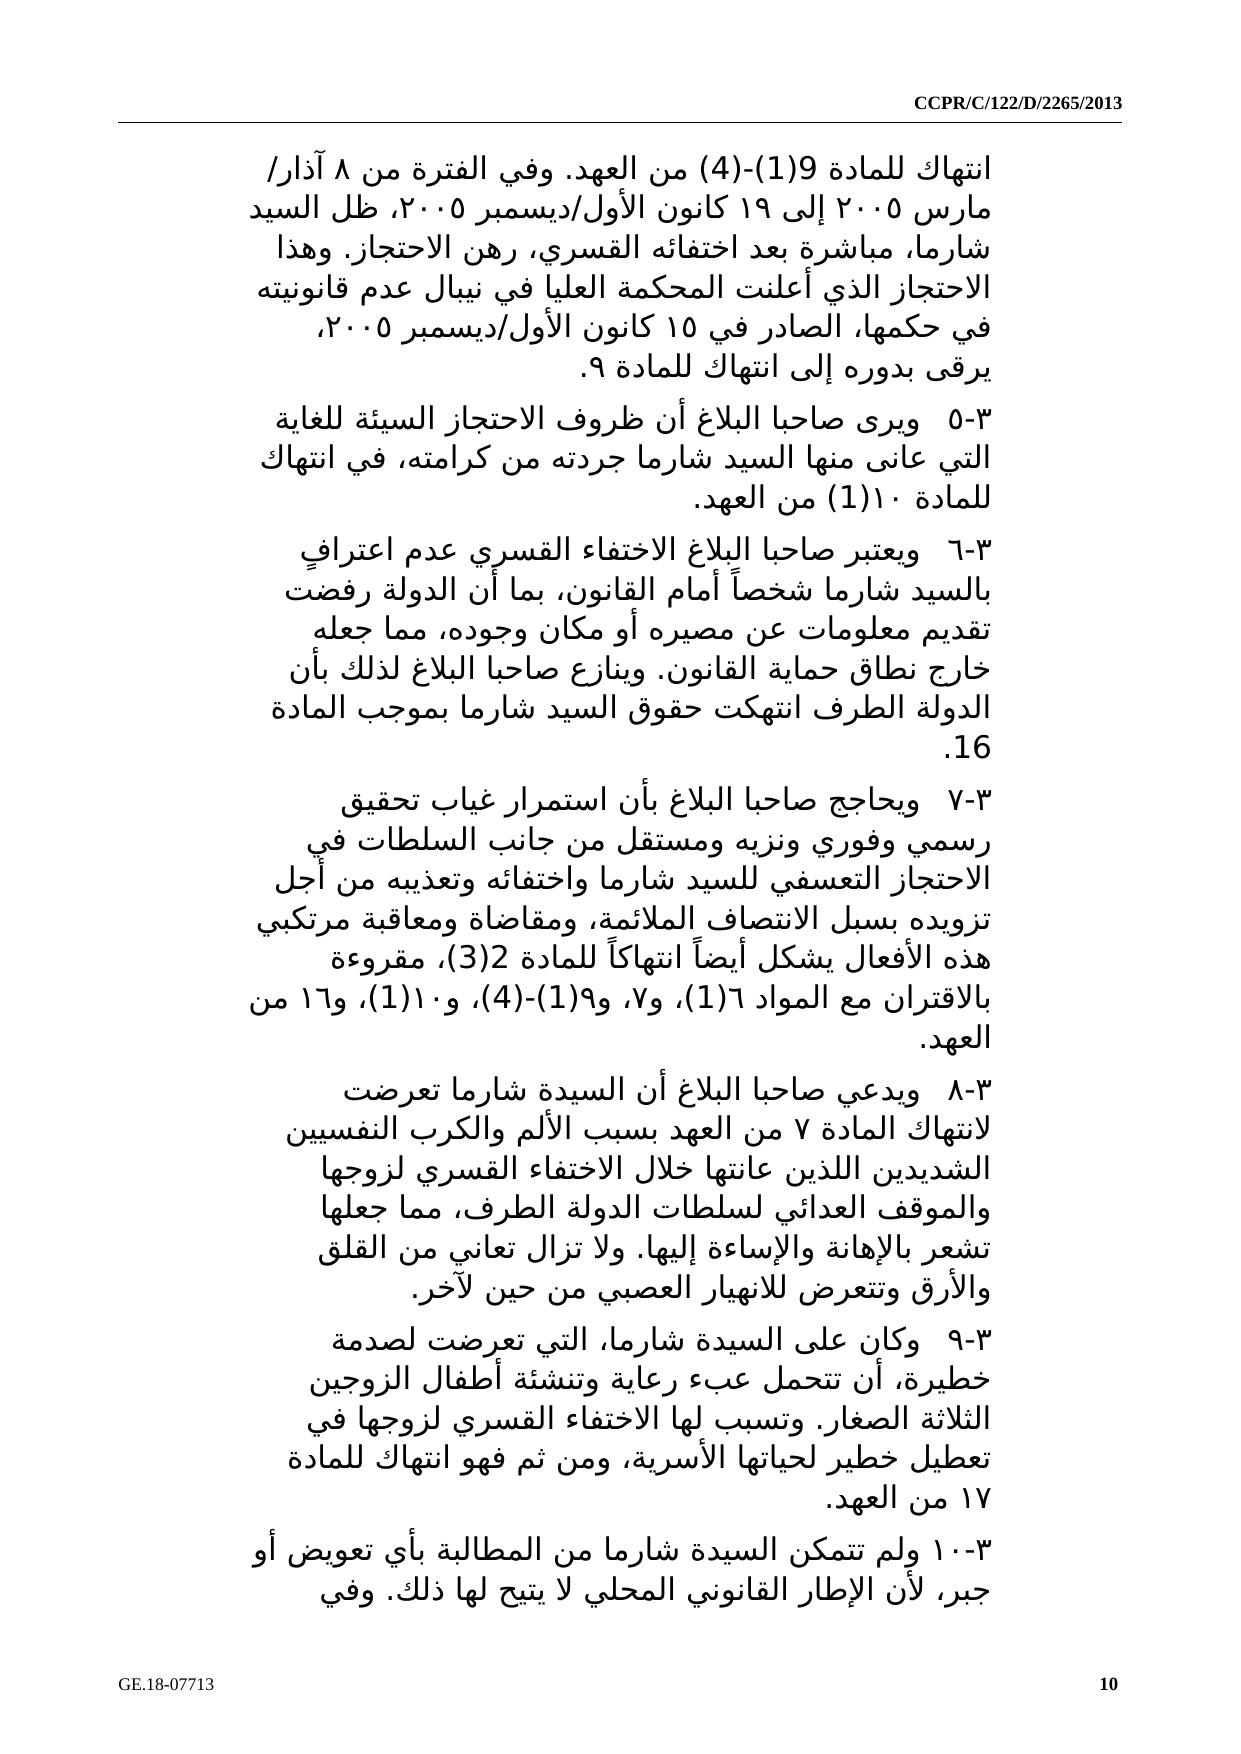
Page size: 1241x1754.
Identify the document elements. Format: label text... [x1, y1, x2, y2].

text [248, 1529, 992, 1608]
text ٣-٧ ويحاجج صاحبا البلاغ بأن استمرار غياب تحقيق رسمي وفوري ونزيه ومستقل من جانب السلطات في الاحتجاز التعسفي للسيد شارما واختفائه وتعذيبه من أجل تزويده بسبل الانتصاف الملائمة، ومقاضاة ومعاقبة مرتكبي هذه الأفعال يشكل أيضاً انتهاكاً للمادة 2(3)، مقروءة بالاقتران مع المواد ٦(1)، و٧، و٩(1)-(4)، و١٠(1)، و١٦ من العهد. [248, 779, 992, 1056]
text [248, 148, 992, 385]
text ٣-٦ ويعتبر صاحبا البلاغ الاختفاء القسري عدم اعترافٍ بالسيد شارما شخصاً أمام القانون، بما أن الدولة رفضت تقديم معلومات عن مصيره أو مكان وجوده، مما جعله خارج نطاق حماية القانون. وينازع صاحبا البلاغ لذلك بأن الدولة الطرف انتهكت حقوق السيد شارما بموجب المادة 16. [248, 529, 992, 766]
text ٣-٩ وكان على السيدة شارما، التي تعرضت لصدمة خطيرة، أن تتحمل عبء رعاية وتنشئة أطفال الزوجين الثلاثة الصغار. وتسبب لها الاختفاء القسري لزوجها في تعطيل خطير لحياتها الأسرية، ومن ثم فهو انتهاك للمادة ١٧ من العهد. [248, 1318, 992, 1516]
text ٣-٨ ويدعي صاحبا البلاغ أن السيدة شارما تعرضت لانتهاك المادة ٧ من العهد بسبب الألم والكرب النفسيين الشديدين اللذين عانتها خلال الاختفاء القسري لزوجها والموقف العدائي لسلطات الدولة الطرف، مما جعلها تشعر بالإهانة والإساءة إليها. ولا تزال تعاني من القلق والأرق وتتعرض للانهيار العصبي من حين لآخر. [248, 1068, 992, 1306]
text ٣-٥ ويرى صاحبا البلاغ أن ظروف الاحتجاز السيئة للغاية التي عانى منها السيد شارما جردته من كرامته، في انتهاك للمادة ١٠(1) من العهد. [248, 398, 992, 516]
